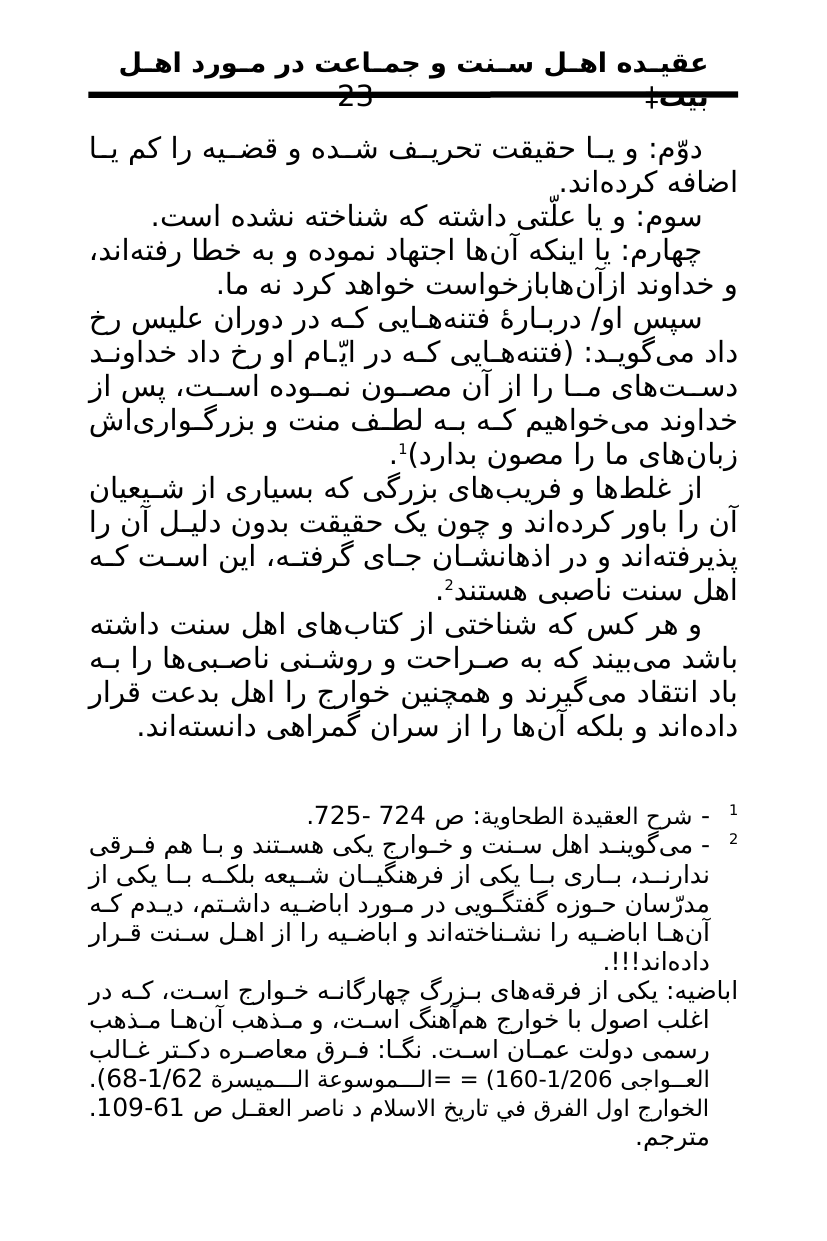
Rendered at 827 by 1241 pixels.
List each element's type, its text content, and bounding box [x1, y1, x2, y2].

text از غلط‌ها و فریب‌های بزرگی که بسیاری از شیعیان آن را باور کرده‌اند و چون یک حقیقت بدون دلیل آن را پذیرفته‌اند و در اذهانشان جای گرفته، این است که اهل سنت ناصبی هستند. [89, 471, 738, 607]
text چهارم: یا اینکه آن‌ها اجتهاد نموده و به خطا رفته‌اند، و خداوند ازآن‌هابازخواست خواهد کرد نه ما. [89, 233, 738, 301]
text سوم: و یا علّتی داشته که شناخته نشده است. [89, 199, 738, 233]
text و هر کس که شناختی از کتاب‌های اهل سنت داشته باشد می‌بیند که به صراحت و روشنی ناصبی‌ها را به باد انتقاد می‌گیرند و همچنین خوارج را اهل بدعت قرار داده‌اند و بلکه آن‌ها را از سران گمراهی دانسته‌اند. [89, 607, 738, 743]
text سپس او/ دربارۀ فتنه‌هایی که در دوران علیس رخ داد می‌گوید: (فتنه‌هایی که در ایّام او رخ داد خداوند دست‌های ما را از آن مصون نموده است، پس از خداوند می‌خواهیم که به لطف منت و بزرگواری‌اش زبان‌های ما را مصون بدارد). [89, 301, 738, 471]
text دوّم: و یا حقیقت تحریف شده و قضیه را کم یا اضافه کرده‌اند. [89, 132, 738, 199]
